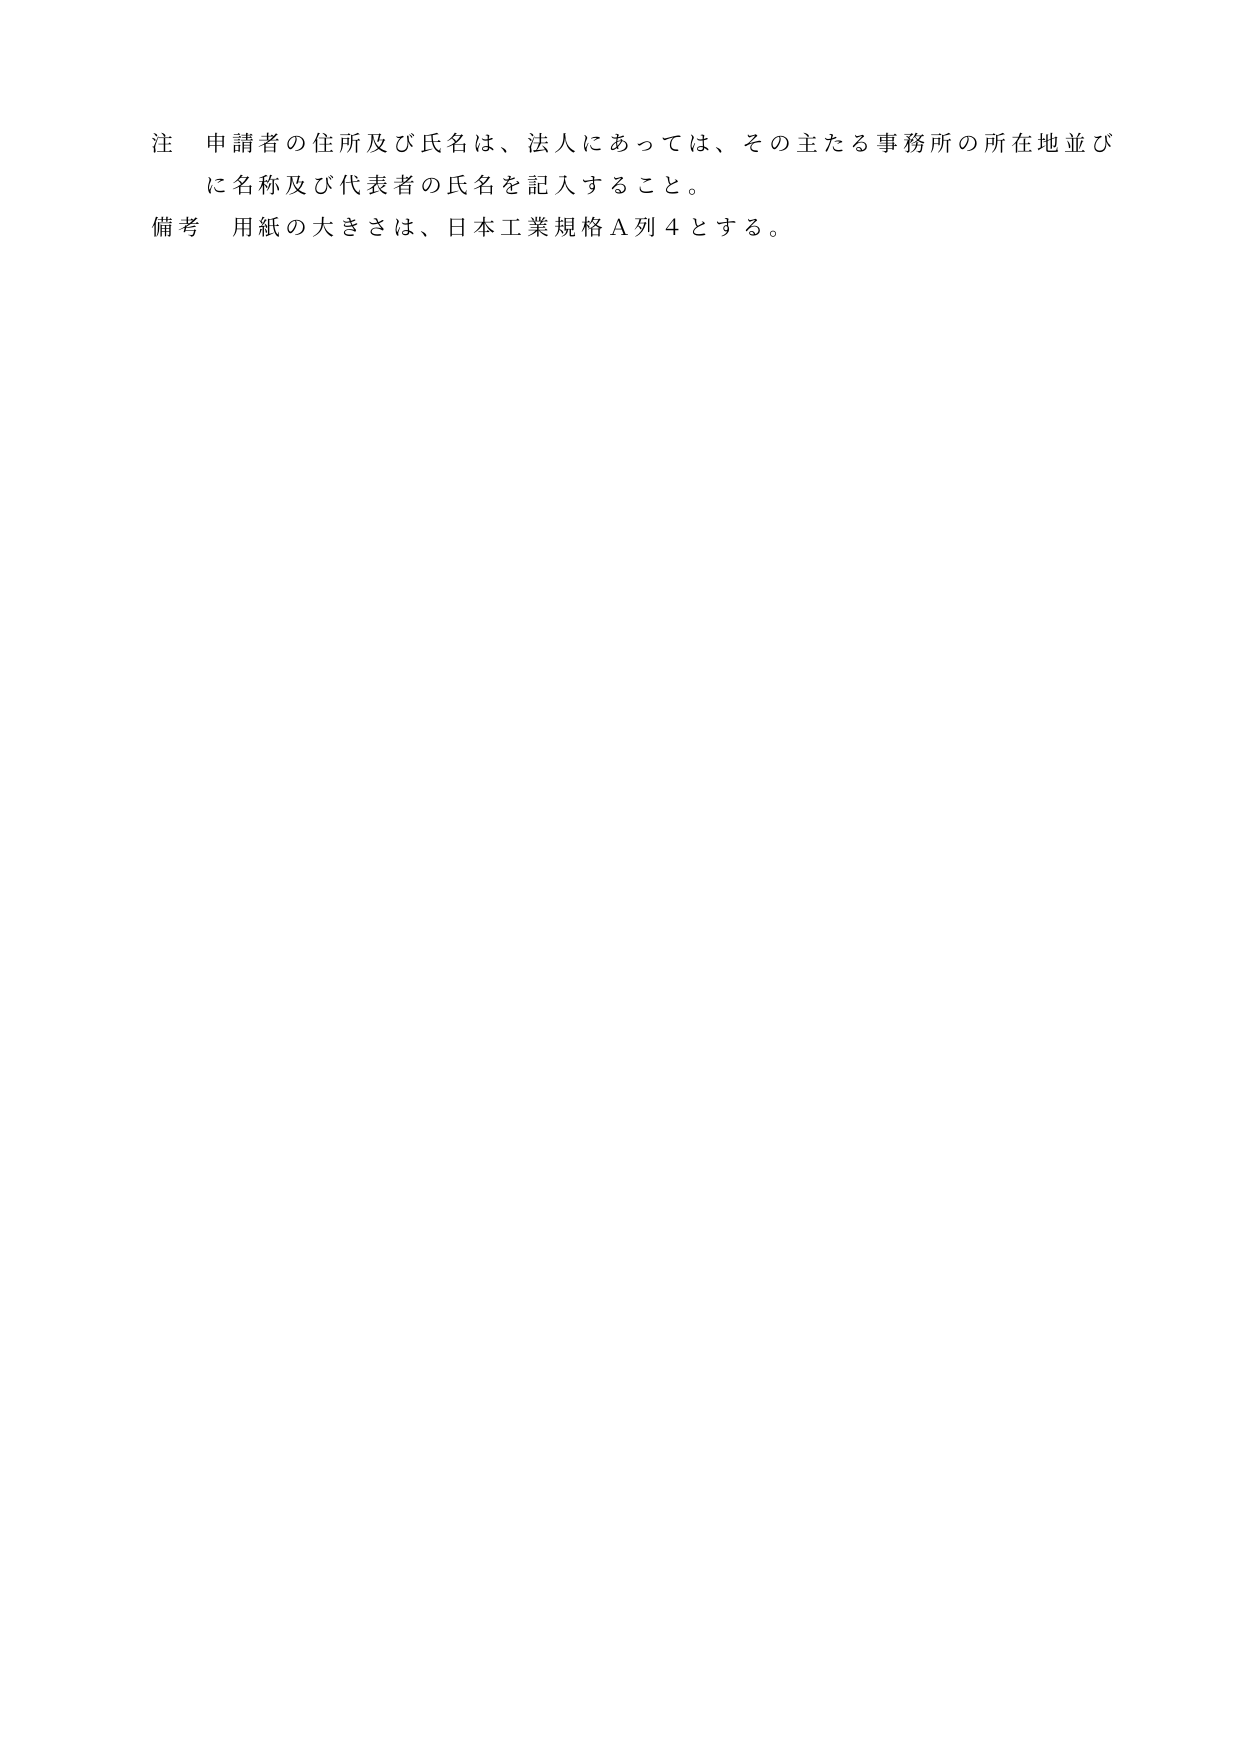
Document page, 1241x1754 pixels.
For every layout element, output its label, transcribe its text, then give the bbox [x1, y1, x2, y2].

text 注 申請者の住所及び氏名は、法人にあっては、その主たる事務所の所在地並びに名称及び代表者の氏名を記入すること。 [151, 121, 1119, 205]
text 備考 用紙の大きさは、日本工業規格Ａ列４とする。 [151, 205, 1119, 247]
